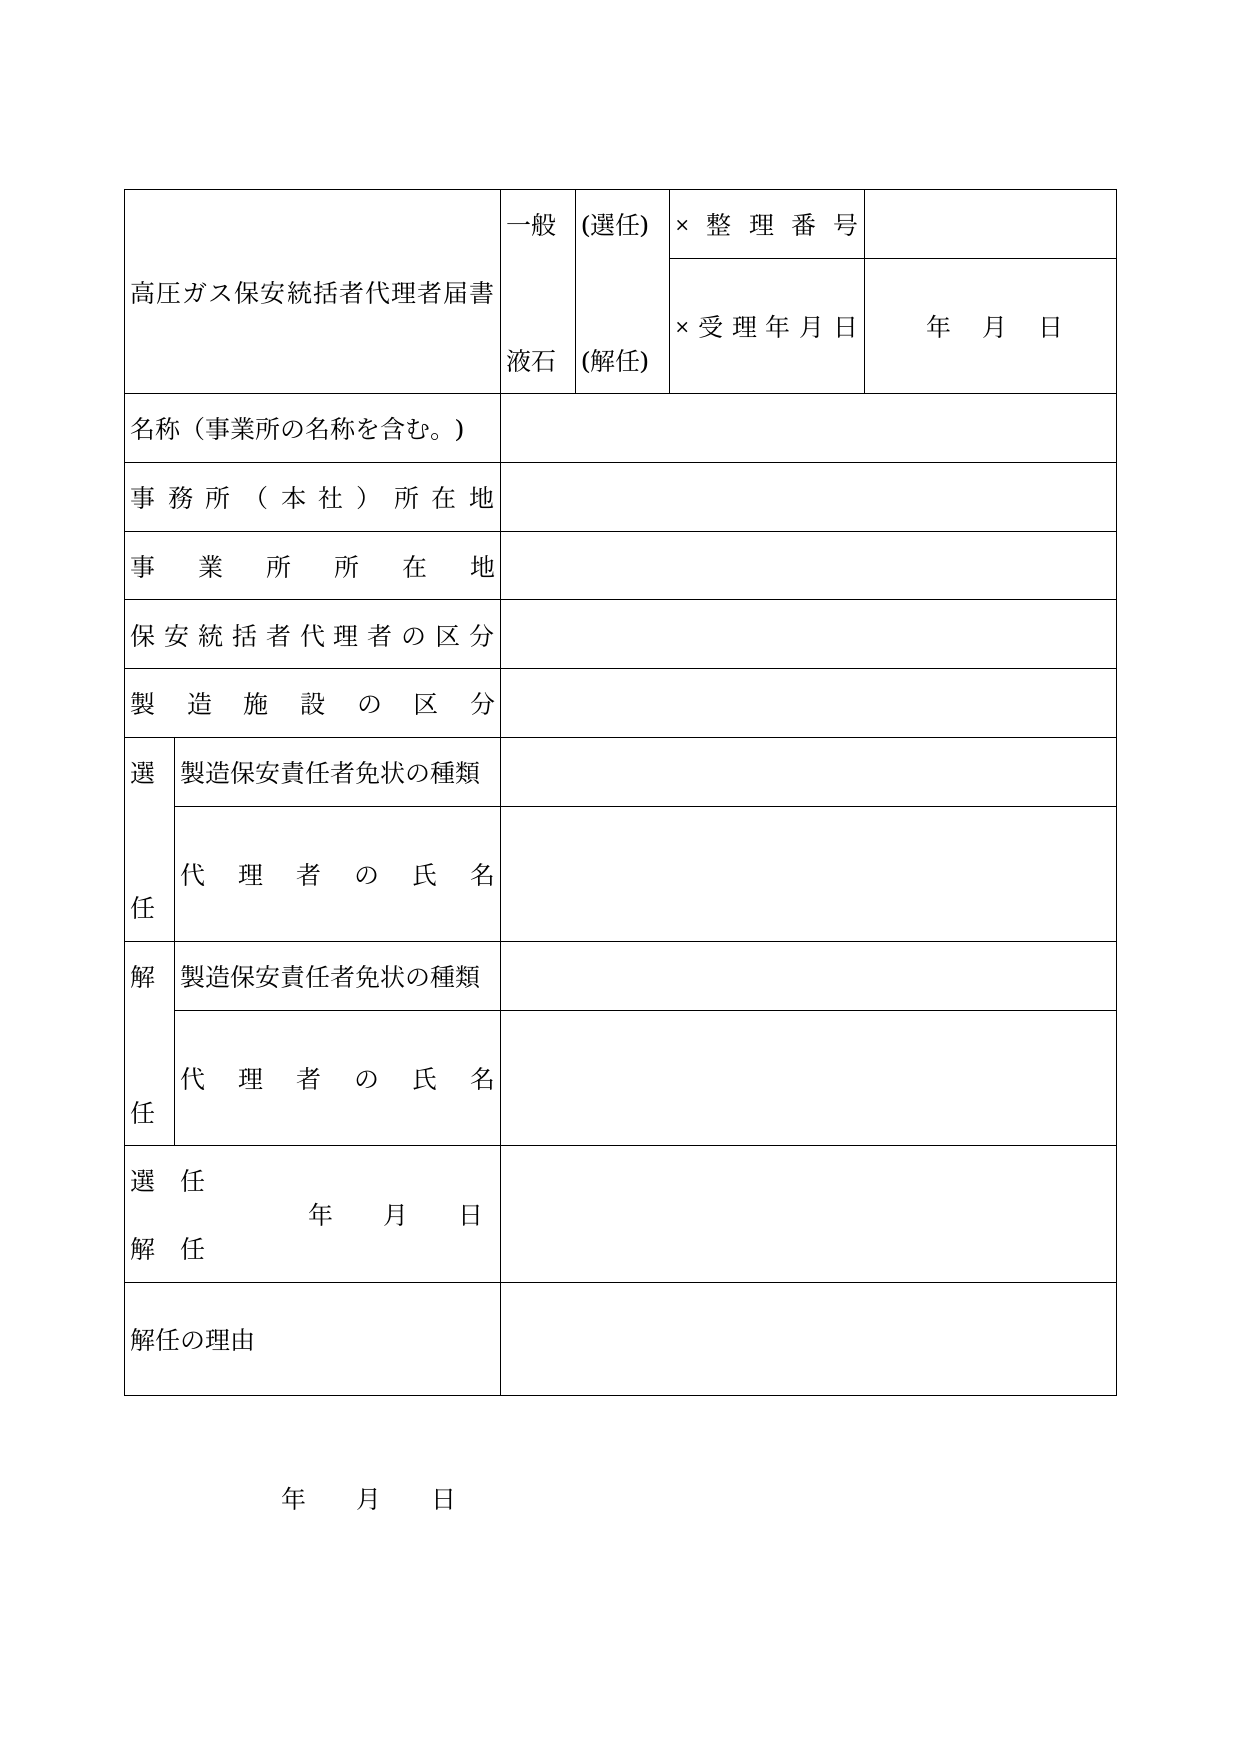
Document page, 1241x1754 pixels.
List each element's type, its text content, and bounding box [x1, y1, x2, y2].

table_header ×整理番号 [670, 190, 864, 258]
table_cell [501, 463, 1116, 531]
table_cell 選 任 解 任 [125, 1146, 228, 1282]
table_cell 製造保安責任者免状の種類 [175, 738, 500, 806]
table_cell 選 任 [125, 738, 174, 941]
table_cell [501, 532, 1116, 599]
table_cell 解 任 [125, 942, 174, 1145]
table_cell [501, 600, 1116, 668]
table_cell 事務所（本社）所在地 [125, 463, 500, 531]
table_cell 製造施設の区分 [125, 669, 500, 737]
table_cell 事業所所在地 [125, 532, 500, 599]
text 年 月 日 [106, 1464, 1134, 1532]
table_header 高圧ガス保安統括者代理者届書 [125, 190, 500, 393]
table_cell 年 月 日 [228, 1146, 500, 1282]
table_cell 解任の理由 [125, 1283, 500, 1395]
table_cell [501, 669, 1116, 737]
table_cell 年 月 日 [865, 259, 1116, 393]
table_cell 保安統括者代理者の区分 [125, 600, 500, 668]
table_cell 代理者の氏名 [175, 807, 500, 941]
table_cell 名称（事業所の名称を含む。) [125, 394, 500, 462]
table_cell 代理者の氏名 [175, 1011, 500, 1145]
table_header [865, 190, 1116, 258]
table_cell [501, 1011, 1116, 1145]
table_cell [501, 1283, 1116, 1395]
table_header (選任) (解任) [576, 190, 669, 393]
table_cell [501, 942, 1116, 1010]
table_cell [501, 1146, 1116, 1282]
table_cell [501, 738, 1116, 806]
table_header 一般 液石 [501, 190, 575, 393]
table_cell ×受理年月日 [670, 259, 864, 393]
table_cell [501, 807, 1116, 941]
table_cell 製造保安責任者免状の種類 [175, 942, 500, 1010]
table_cell [501, 394, 1116, 462]
